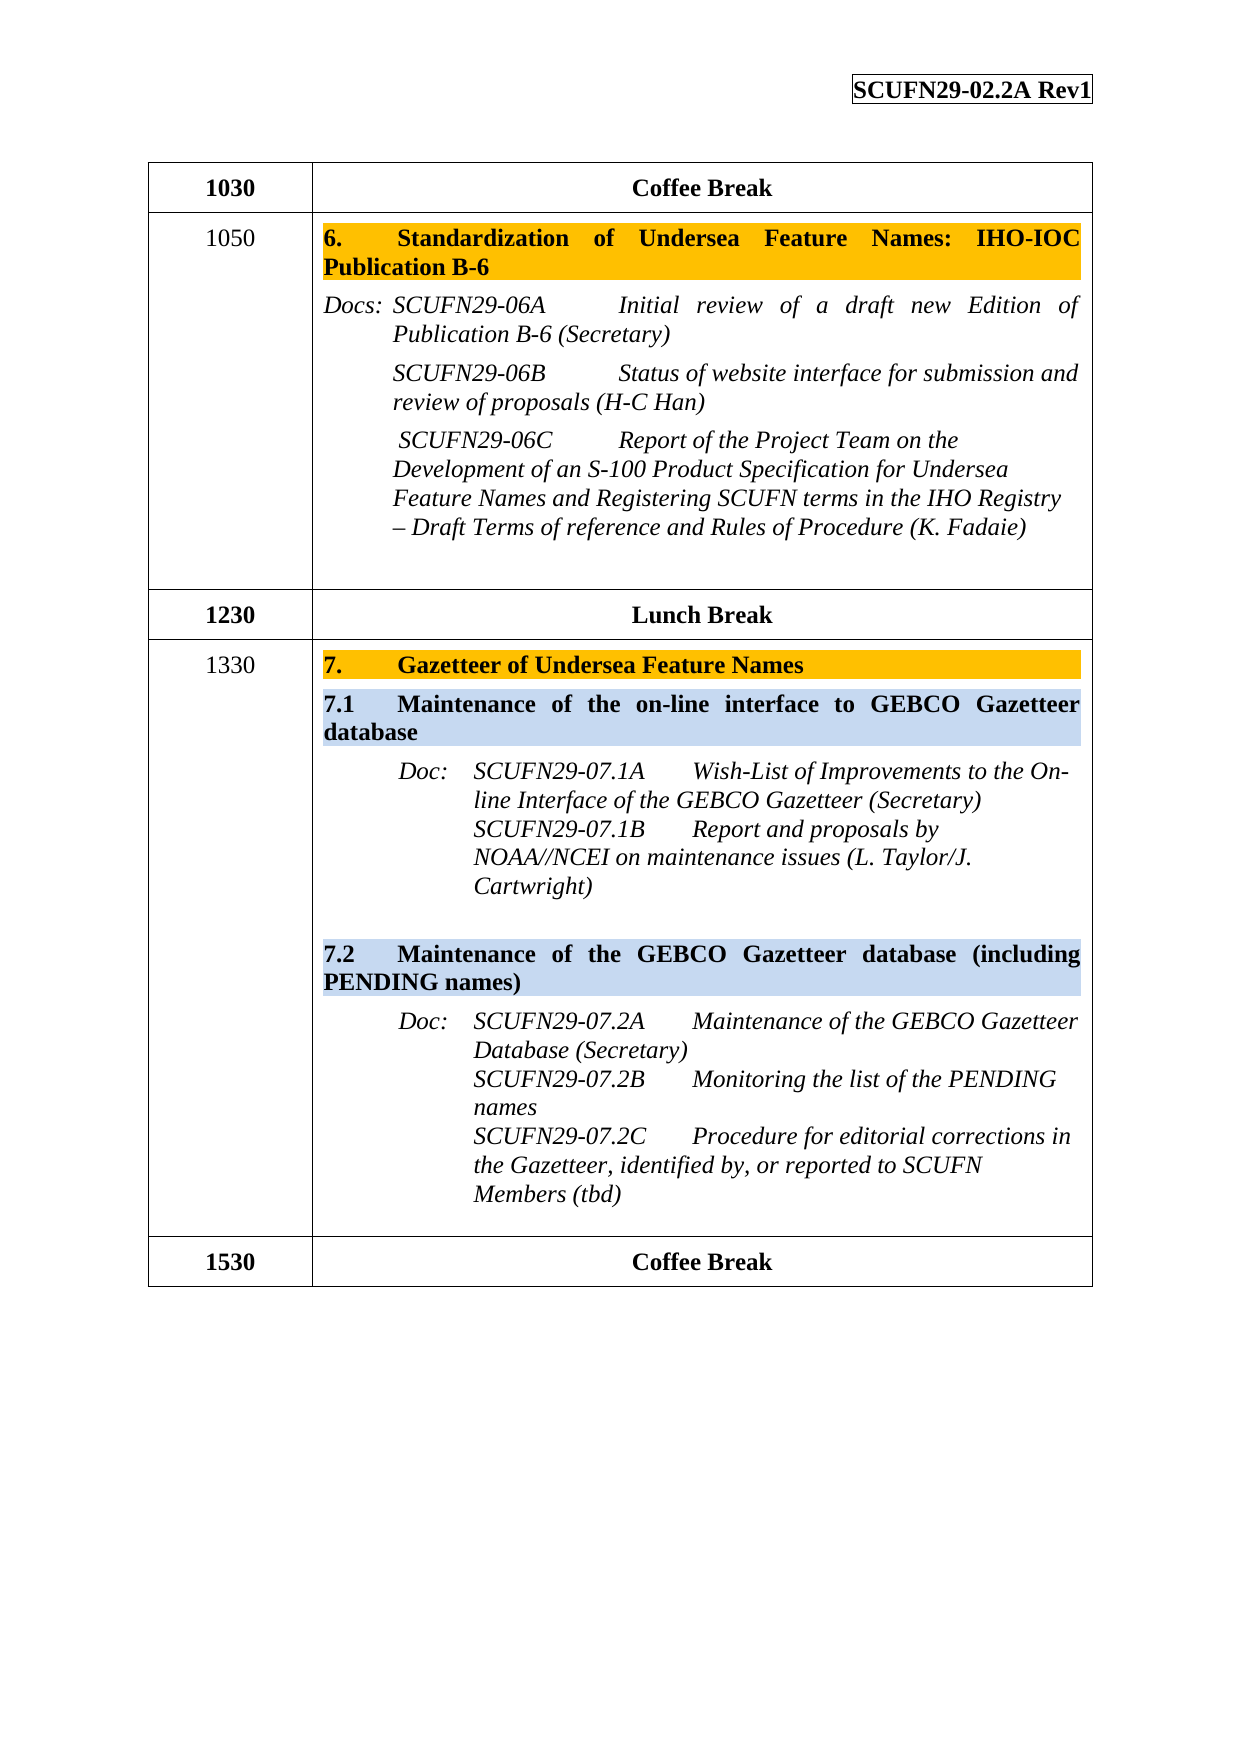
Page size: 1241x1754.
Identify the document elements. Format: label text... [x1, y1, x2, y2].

table_cell 1030 [149, 163, 312, 212]
table_cell 6. Standardization of Undersea Feature Names: IHO-IOC Publication B-6 Docs: SCUFN29-06A Initial review of a draft new Edition of Publication B-6 (Secretary) SCUFN29-06B Status of website interface for submission and review of proposals (H-C Han) SCUFN29-06C Report of the Project Team on the Development of an S-100 Product Specification for Undersea Feature Names and Registering SCUFN terms in the IHO Registry – Draft Terms of reference and Rules of Procedure (K. Fadaie) [313, 213, 1092, 589]
table_cell 1050 [149, 213, 312, 589]
table_cell Coffee Break [313, 1237, 1092, 1286]
table_cell Lunch Break [313, 590, 1092, 639]
table_cell 1530 [149, 1237, 312, 1286]
table_cell Coffee Break [313, 163, 1092, 212]
table_cell 7. Gazetteer of Undersea Feature Names 7.1 Maintenance of the on-line interface to GEBCO Gazetteer database Doc: SCUFN29-07.1A Wish-List of Improvements to the On-line Interface of the GEBCO Gazetteer (Secretary) SCUFN29-07.1B Report and proposals by NOAA//NCEI on maintenance issues (L. Taylor/J. Cartwright) 7.2 Maintenance of the GEBCO Gazetteer database (including PENDING names) Doc: SCUFN29-07.2A Maintenance of the GEBCO Gazetteer Database (Secretary) SCUFN29-07.2B Monitoring the list of the PENDING names SCUFN29-07.2C Procedure for editorial corrections in the Gazetteer, identified by, or reported to SCUFN Members (tbd) [313, 640, 1092, 1236]
table_cell 1230 [149, 590, 312, 639]
table_cell 1330 [149, 640, 312, 1236]
